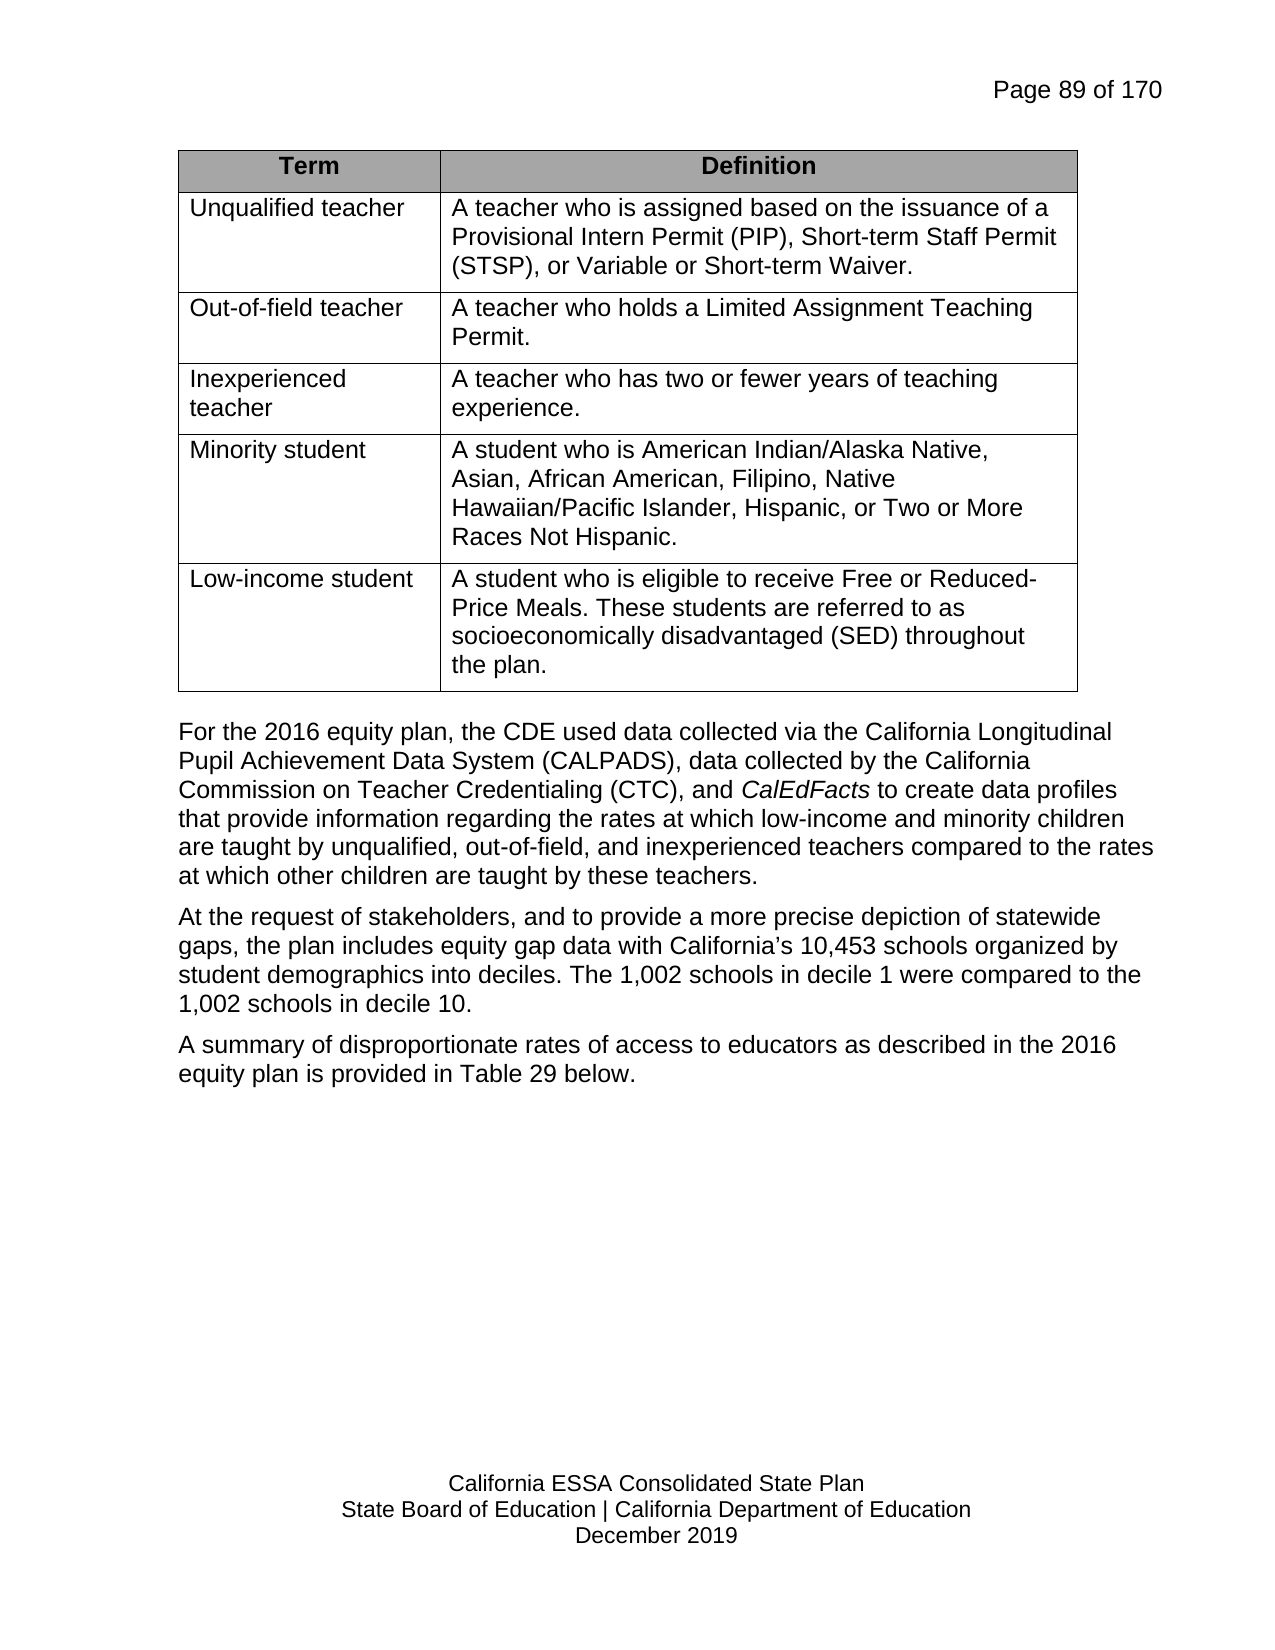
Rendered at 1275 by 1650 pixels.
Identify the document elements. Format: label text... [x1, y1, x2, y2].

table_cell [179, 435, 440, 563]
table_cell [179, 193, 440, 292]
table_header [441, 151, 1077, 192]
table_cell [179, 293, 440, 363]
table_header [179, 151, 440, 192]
text A summary of disproportionate rates of access to educators as described in the 2016 equity plan is provided in Table 29 below. [178, 1030, 1162, 1087]
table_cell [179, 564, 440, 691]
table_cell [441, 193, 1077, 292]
text At the request of stakeholders, and to provide a more precise depiction of statewide gaps, the plan includes equity gap data with California’s 10,453 schools organized by student demographics into deciles. The 1,002 schools in decile 1 were compared to the 1,002 schools in decile 10. [178, 902, 1162, 1017]
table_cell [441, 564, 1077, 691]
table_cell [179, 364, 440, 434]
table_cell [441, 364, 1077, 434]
text For the 2016 equity plan, the CDE used data collected via the California Longitudinal Pupil Achievement Data System (CALPADS), data collected by the California Commission on Teacher Credentialing (CTC), and CalEdFacts to create data profiles that provide information regarding the rates at which low-income and minority children are taught by unqualified, out-of-field, and inexperienced teachers compared to the rates at which other children are taught by these teachers. [178, 717, 1162, 890]
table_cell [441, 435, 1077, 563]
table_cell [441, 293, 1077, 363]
